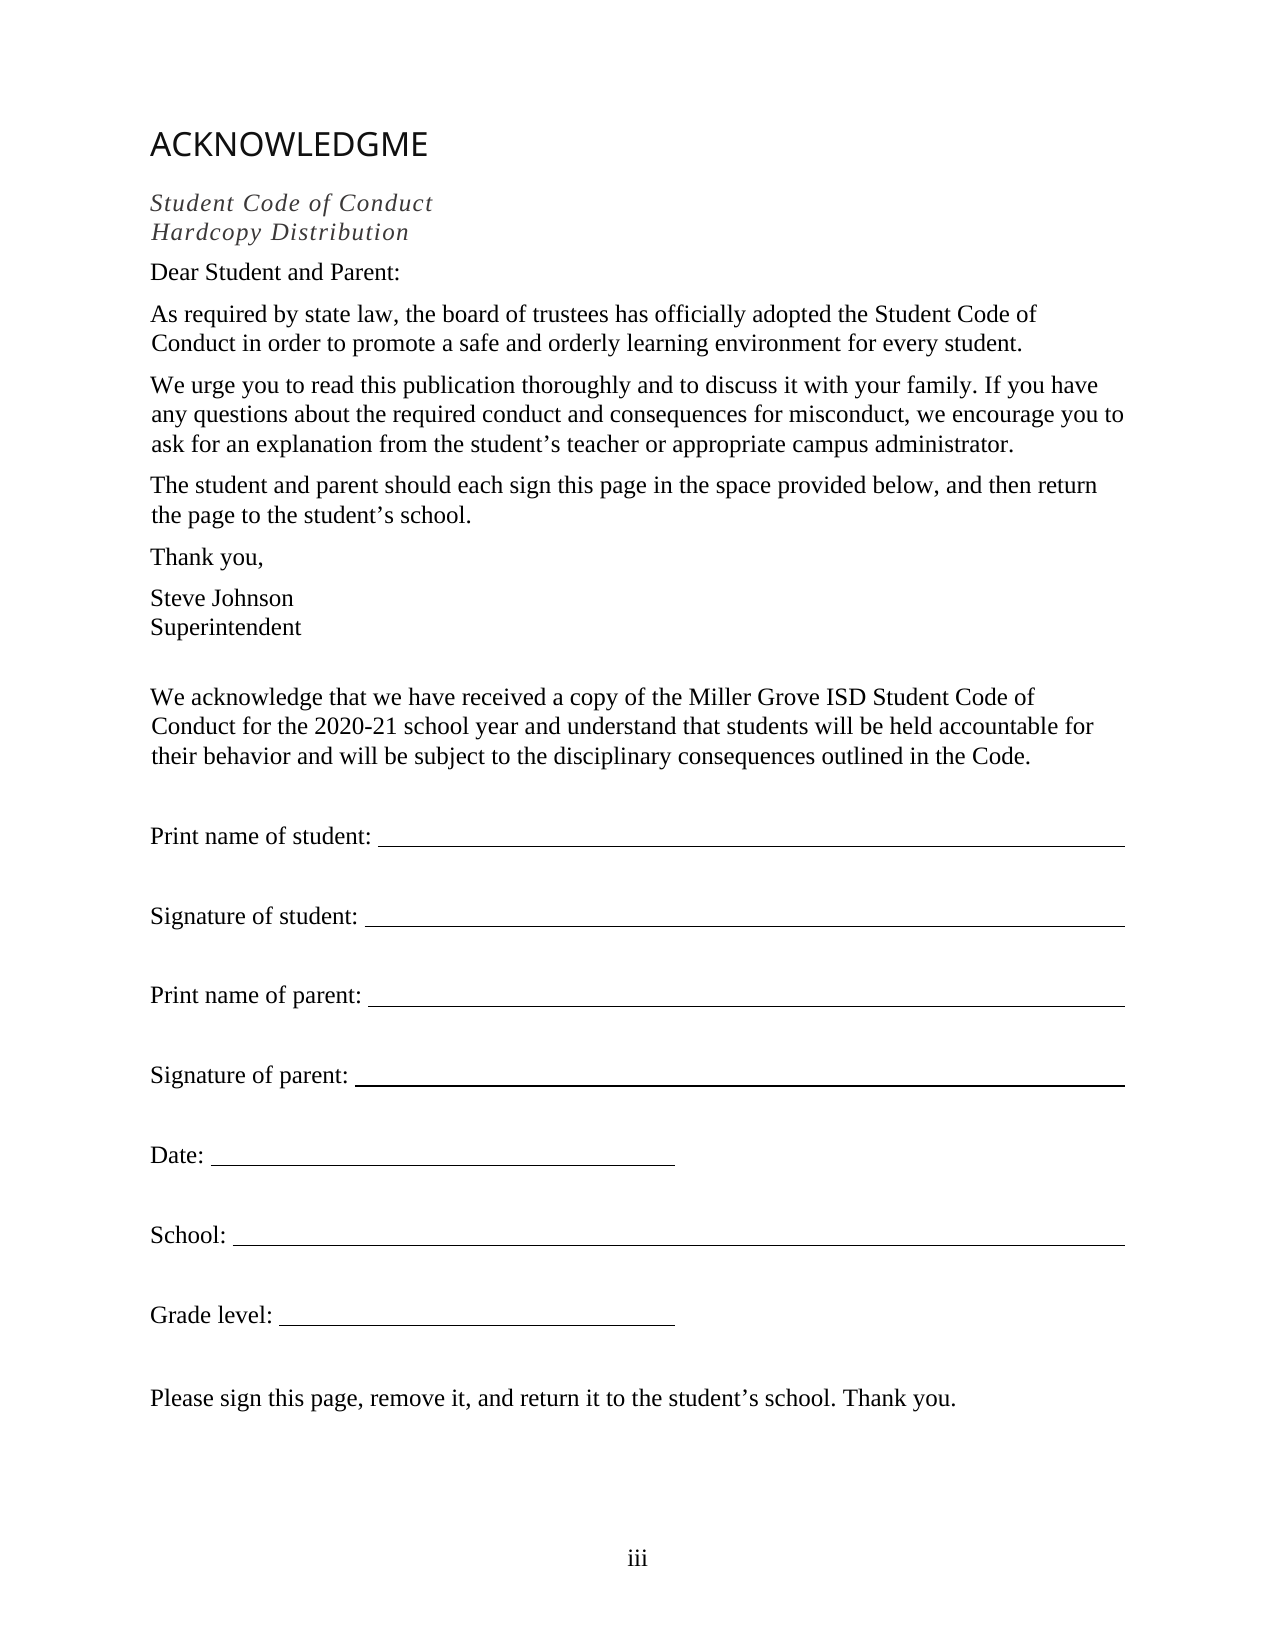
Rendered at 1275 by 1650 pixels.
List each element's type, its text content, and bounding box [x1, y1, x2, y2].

text We urge you to read this publication thoroughly and to discuss it with your family. If you have any questions about the required conduct and consequences for misconduct, we encourage you to ask for an explanation from the student’s teacher or appropriate campus administrator. [150, 370, 1126, 458]
text Date: [150, 1140, 1137, 1169]
text Dear Student and Parent: [150, 257, 1137, 286]
text As required by state law, the board of trustees has officially adopted the Student Code of Conduct in order to promote a safe and orderly learning environment for every student. [150, 299, 1039, 357]
text School: [150, 1220, 1137, 1249]
text Signature of student: [150, 901, 1137, 929]
text We acknowledge that we have received a copy of the Miller Grove ISD Student Code of Conduct for the 2020-21 school year and understand that students will be held accountable for their behavior and will be subject to the disciplinary consequences outlined in the Code. [150, 682, 1096, 770]
text Print name of parent: [150, 981, 1137, 1009]
text Signature of parent: [150, 1060, 1137, 1089]
text Student Code of Conduct Hardcopy Distribution [150, 188, 536, 246]
text Grade level: [150, 1300, 1137, 1328]
text Please sign this page, remove it, and return it to the student’s school. Thank you. [150, 1383, 1137, 1411]
text Thank you, [150, 542, 1137, 570]
text The student and parent should each sign this page in the space provided below, and then return the page to the student’s school. [150, 471, 1100, 529]
text Print name of student: [150, 821, 1137, 849]
text Steve Johnson Superintendent [150, 583, 303, 640]
